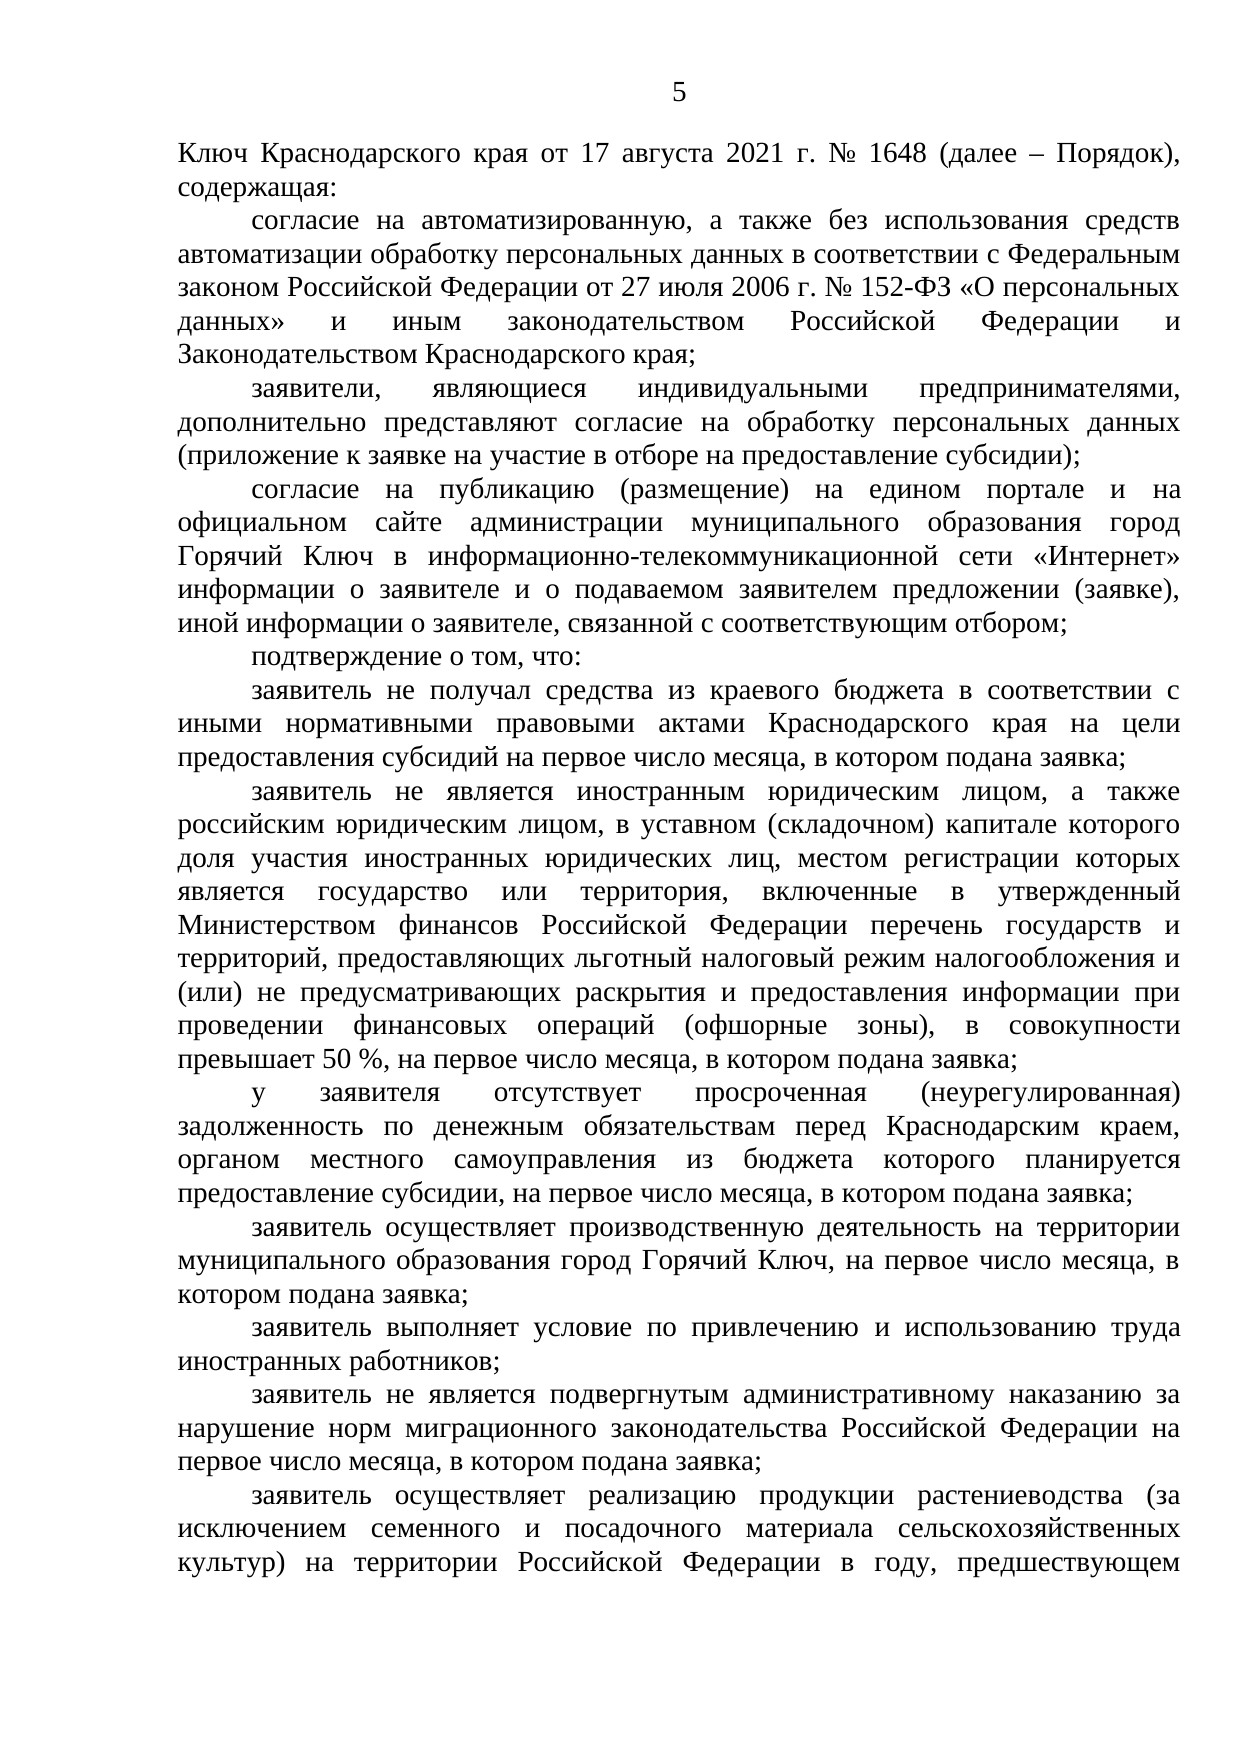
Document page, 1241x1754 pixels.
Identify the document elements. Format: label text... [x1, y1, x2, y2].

text заявитель не является иностранным юридическим лицом, а также российским юридическим лицом, в уставном (складочном) капитале которого доля участия иностранных юридических лиц, местом регистрации которых является государство или территория, включенные в утвержденный Министерством финансов Российской Федерации перечень государств и территорий, предоставляющих льготный налоговый режим налогообложения и (или) не предусматривающих раскрытия и предоставления информации при проведении финансовых операций (офшорные зоны), в совокупности превышает 50 %, на первое число месяца, в котором подана заявка; [177, 773, 1181, 1074]
text согласие на публикацию (размещение) на едином портале и на официальном сайте администрации муниципального образования город Горячий Ключ в информационно-телекоммуникационной сети «Интернет» информации о заявителе и о подаваемом заявителем предложении (заявке), иной информации о заявителе, связанной с соответствующим отбором; [177, 471, 1181, 638]
text заявитель не является подвергнутым административному наказанию за нарушение норм миграционного законодательства Российской Федерации на первое число месяца, в котором подана заявка; [177, 1376, 1181, 1477]
text заявители, являющиеся индивидуальными предпринимателями, дополнительно представляют согласие на обработку персональных данных (приложение к заявке на участие в отборе на предоставление субсидии); [177, 370, 1181, 471]
text заявитель выполняет условие по привлечению и использованию труда иностранных работников; [177, 1309, 1181, 1376]
text заявитель не получал средства из краевого бюджета в соответствии с иными нормативными правовыми актами Краснодарского края на цели предоставления субсидий на первое число месяца, в котором подана заявка; [177, 672, 1181, 773]
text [177, 135, 1181, 202]
text у заявителя отсутствует просроченная (неурегулированная) задолженность по денежным обязательствам перед Краснодарским краем, органом местного самоуправления из бюджета которого планируется предоставление субсидии, на первое число месяца, в котором подана заявка; [177, 1074, 1181, 1209]
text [177, 1477, 1181, 1578]
text подтверждение о том, что: [177, 638, 1181, 672]
text согласие на автоматизированную, а также без использования средств автоматизации обработку персональных данных в соответствии с Федеральным законом Российской Федерации от 27 июля 2006 г. № 152-ФЗ «О персональных данных» и иным законодательством Российской Федерации и Законодательством Краснодарского края; [177, 202, 1181, 370]
text заявитель осуществляет производственную деятельность на территории муниципального образования город Горячий Ключ, на первое число месяца, в котором подана заявка; [177, 1209, 1181, 1309]
